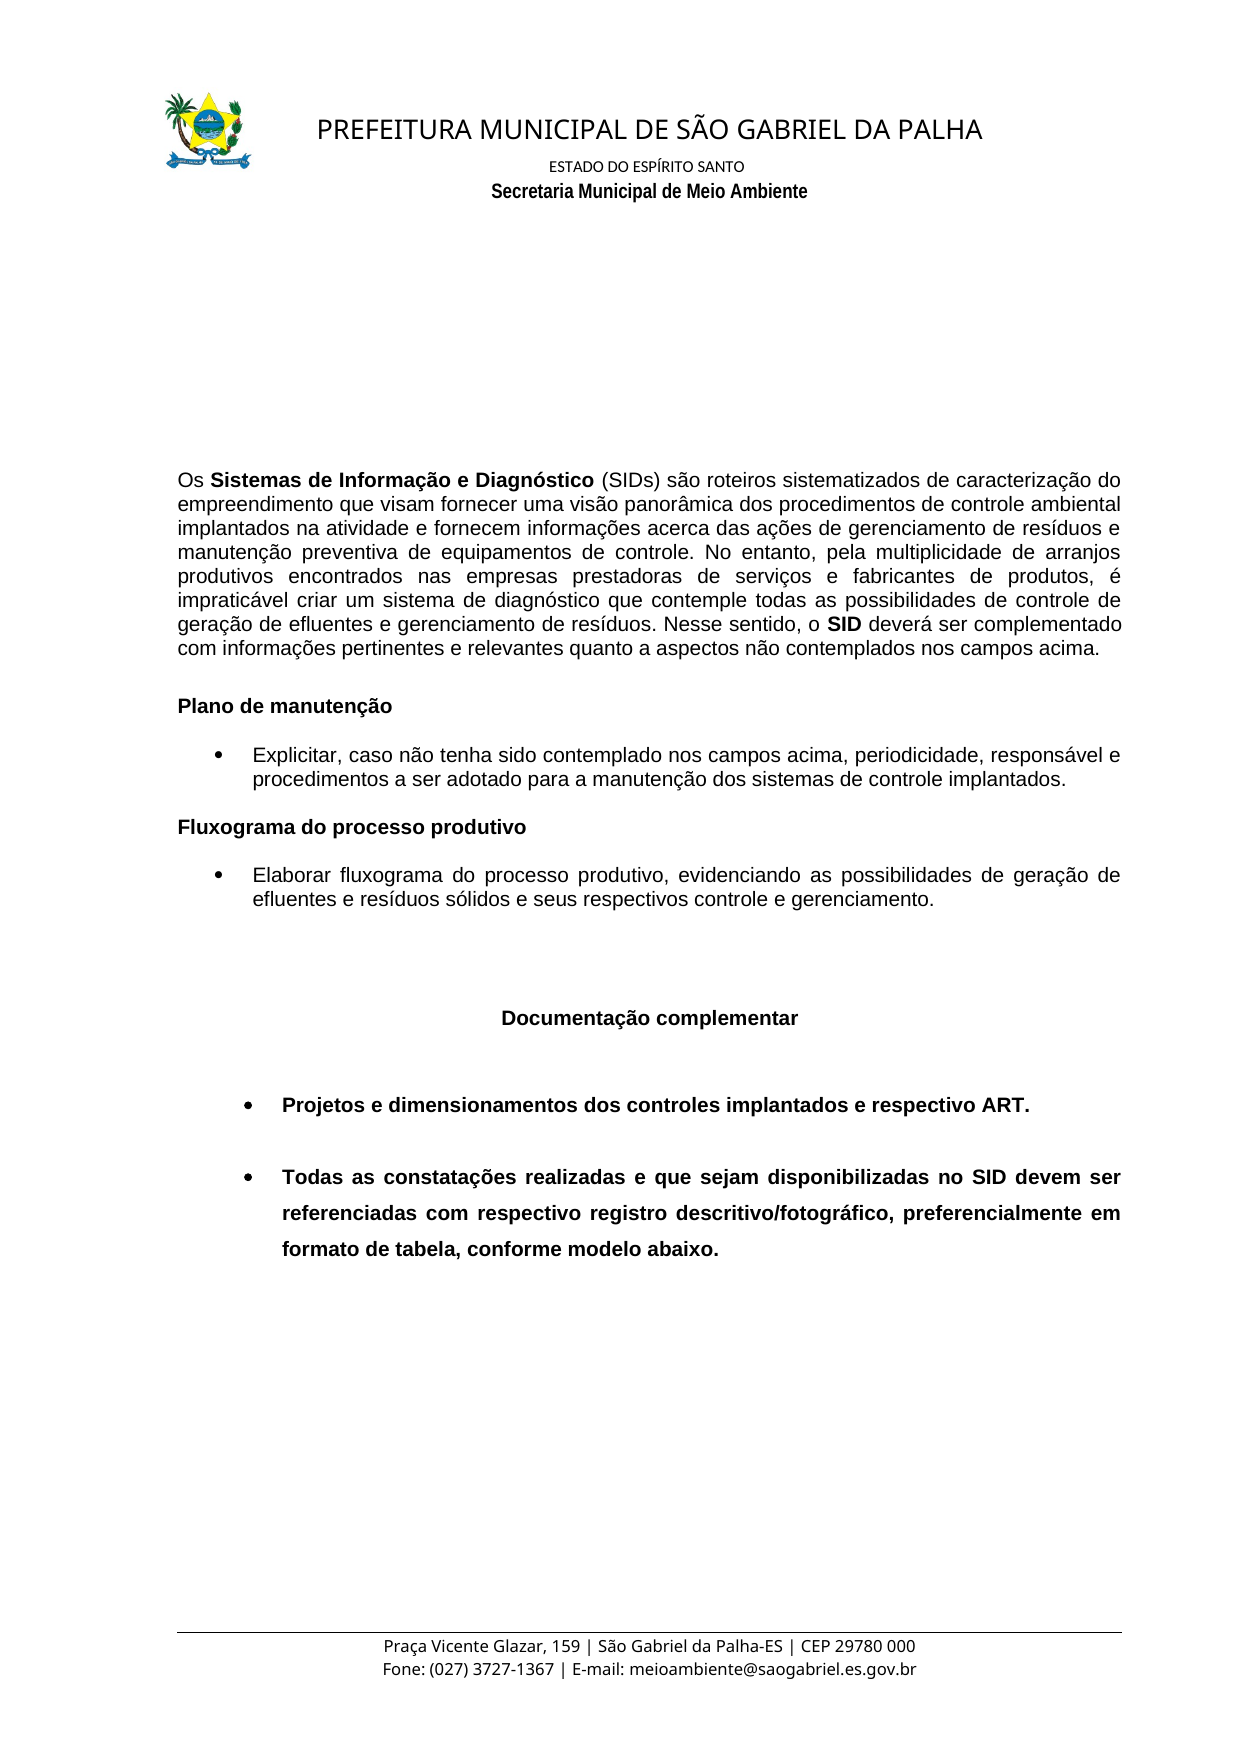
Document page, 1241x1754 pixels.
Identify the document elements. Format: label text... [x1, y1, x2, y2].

list Explicitar, caso não tenha sido contemplado nos campos acima, periodicidade, responsável e procedimentos a ser adotado para a manutenção dos sistemas de controle implantados. [215, 743, 1122, 791]
text Fluxograma do processo produtivo [177, 815, 1122, 839]
text Documentação complementar [177, 1005, 1122, 1029]
list Projetos e dimensionamentos dos controles implantados e respectivo ART. [244, 1093, 1122, 1117]
picture [155, 87, 260, 176]
text Os Sistemas de Informação e Diagnóstico (SIDs) são roteiros sistematizados de caracterização do empreendimento que visam fornecer uma visão panorâmica dos procedimentos de controle ambiental implantados na atividade e fornecem informações acerca das ações de gerenciamento de resíduos e manutenção preventiva de equipamentos de controle. No entanto, pela multiplicidade de arranjos produtivos encontrados nas empresas prestadoras de serviços e fabricantes de produtos, é impraticável criar um sistema de diagnóstico que contemple todas as possibilidades de controle de geração de efluentes e gerenciamento de resíduos. Nesse sentido, o SID deverá ser complementado com informações pertinentes e relevantes quanto a aspectos não contemplados nos campos acima. [177, 468, 1122, 659]
list Todas as constatações realizadas e que sejam disponibilizadas no SID devem ser referenciadas com respectivo registro descritivo/fotográfico, preferencialmente em formato de tabela, conforme modelo abaixo. [244, 1165, 1122, 1261]
list Elaborar fluxograma do processo produtivo, evidenciando as possibilidades de geração de efluentes e resíduos sólidos e seus respectivos controle e gerenciamento. [215, 863, 1122, 911]
list Plano de manutenção [177, 694, 1122, 718]
